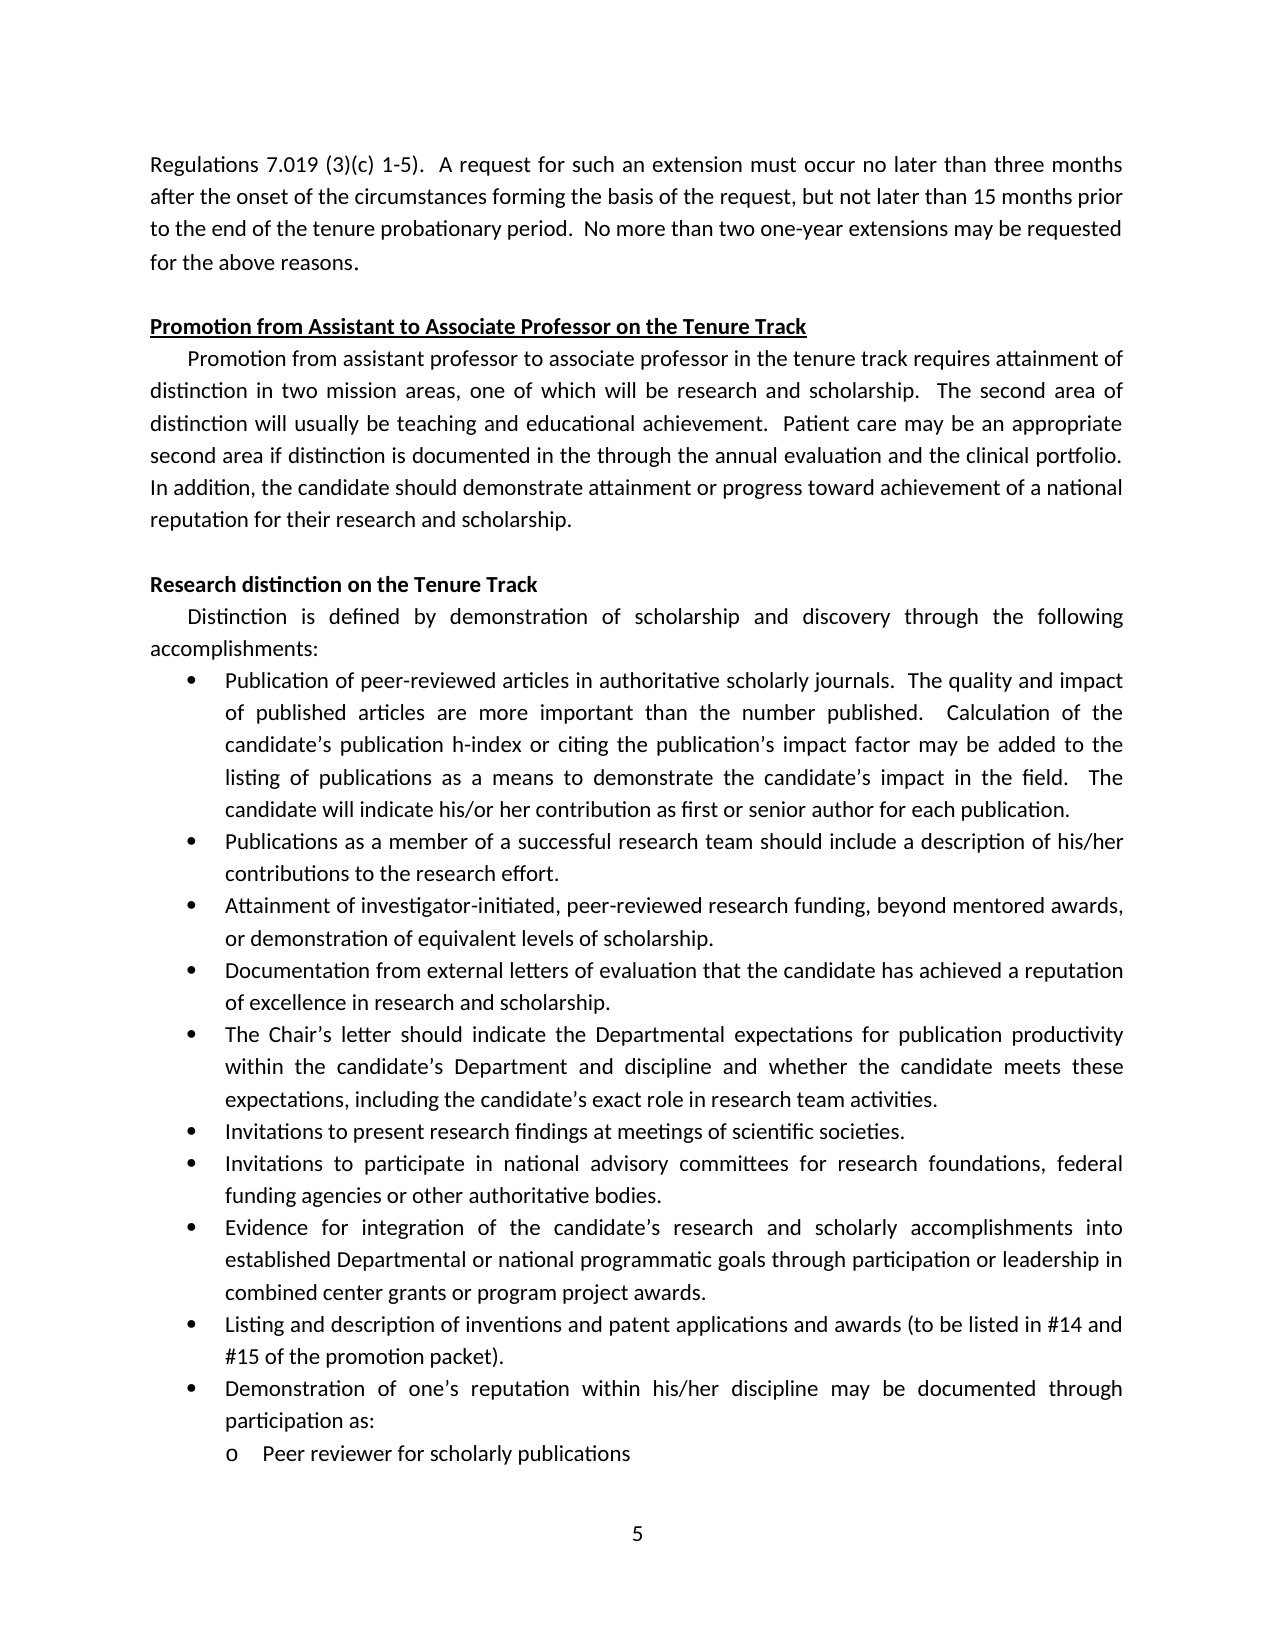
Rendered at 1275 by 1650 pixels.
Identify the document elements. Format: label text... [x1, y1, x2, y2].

list The Chair’s letter should indicate the Departmental expectations for publication productivity within the candidate’s Department and discipline and whether the candidate meets these expectations, including the candidate’s exact role in research team activities. [187, 1020, 1125, 1113]
list Documentation from external letters of evaluation that the candidate has achieved a reputation of excellence in research and scholarship. [187, 956, 1125, 1016]
list Invitations to participate in national advisory committees for research foundations, federal funding agencies or other authoritative bodies. [187, 1149, 1125, 1209]
list Attainment of investigator-initiated, peer-reviewed research funding, beyond mentored awards, or demonstration of equivalent levels of scholarship. [187, 892, 1125, 952]
list Publication of peer-reviewed articles in authoritative scholarly journals. The quality and impact of published articles are more important than the number published. Calculation of the candidate’s publication h-index or citing the publication’s impact factor may be added to the listing of publications as a means to demonstrate the candidate’s impact in the field. The candidate will indicate his/or her contribution as first or senior author for each publication. [187, 666, 1125, 823]
text Promotion from Assistant to Associate Professor on the Tenure Track [150, 312, 1125, 340]
list Evidence for integration of the candidate’s research and scholarly accomplishments into established Departmental or national programmatic goals through participation or leadership in combined center grants or program project awards. [187, 1213, 1125, 1306]
text Research distinction on the Tenure Track [150, 570, 1125, 598]
text Distinction is defined by demonstration of scholarship and discovery through the following accomplishments: [150, 602, 1125, 662]
list Peer reviewer for scholarly publications [225, 1439, 1125, 1468]
text Promotion from assistant professor to associate professor in the tenure track requires attainment of distinction in two mission areas, one of which will be research and scholarship. The second area of distinction will usually be teaching and educational achievement. Patient care may be an appropriate second area if distinction is documented in the through the annual evaluation and the clinical portfolio. In addition, the candidate should demonstrate attainment or progress toward achievement of a national reputation for their research and scholarship. [150, 344, 1125, 533]
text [150, 150, 1125, 276]
list Invitations to present research findings at meetings of scientific societies. [187, 1117, 1125, 1145]
list Listing and description of inventions and patent applications and awards (to be listed in #14 and #15 of the promotion packet). [187, 1310, 1125, 1370]
list Demonstration of one’s reputation within his/her discipline may be documented through participation as: [187, 1374, 1125, 1434]
list Publications as a member of a successful research team should include a description of his/her contributions to the research effort. [187, 827, 1125, 887]
